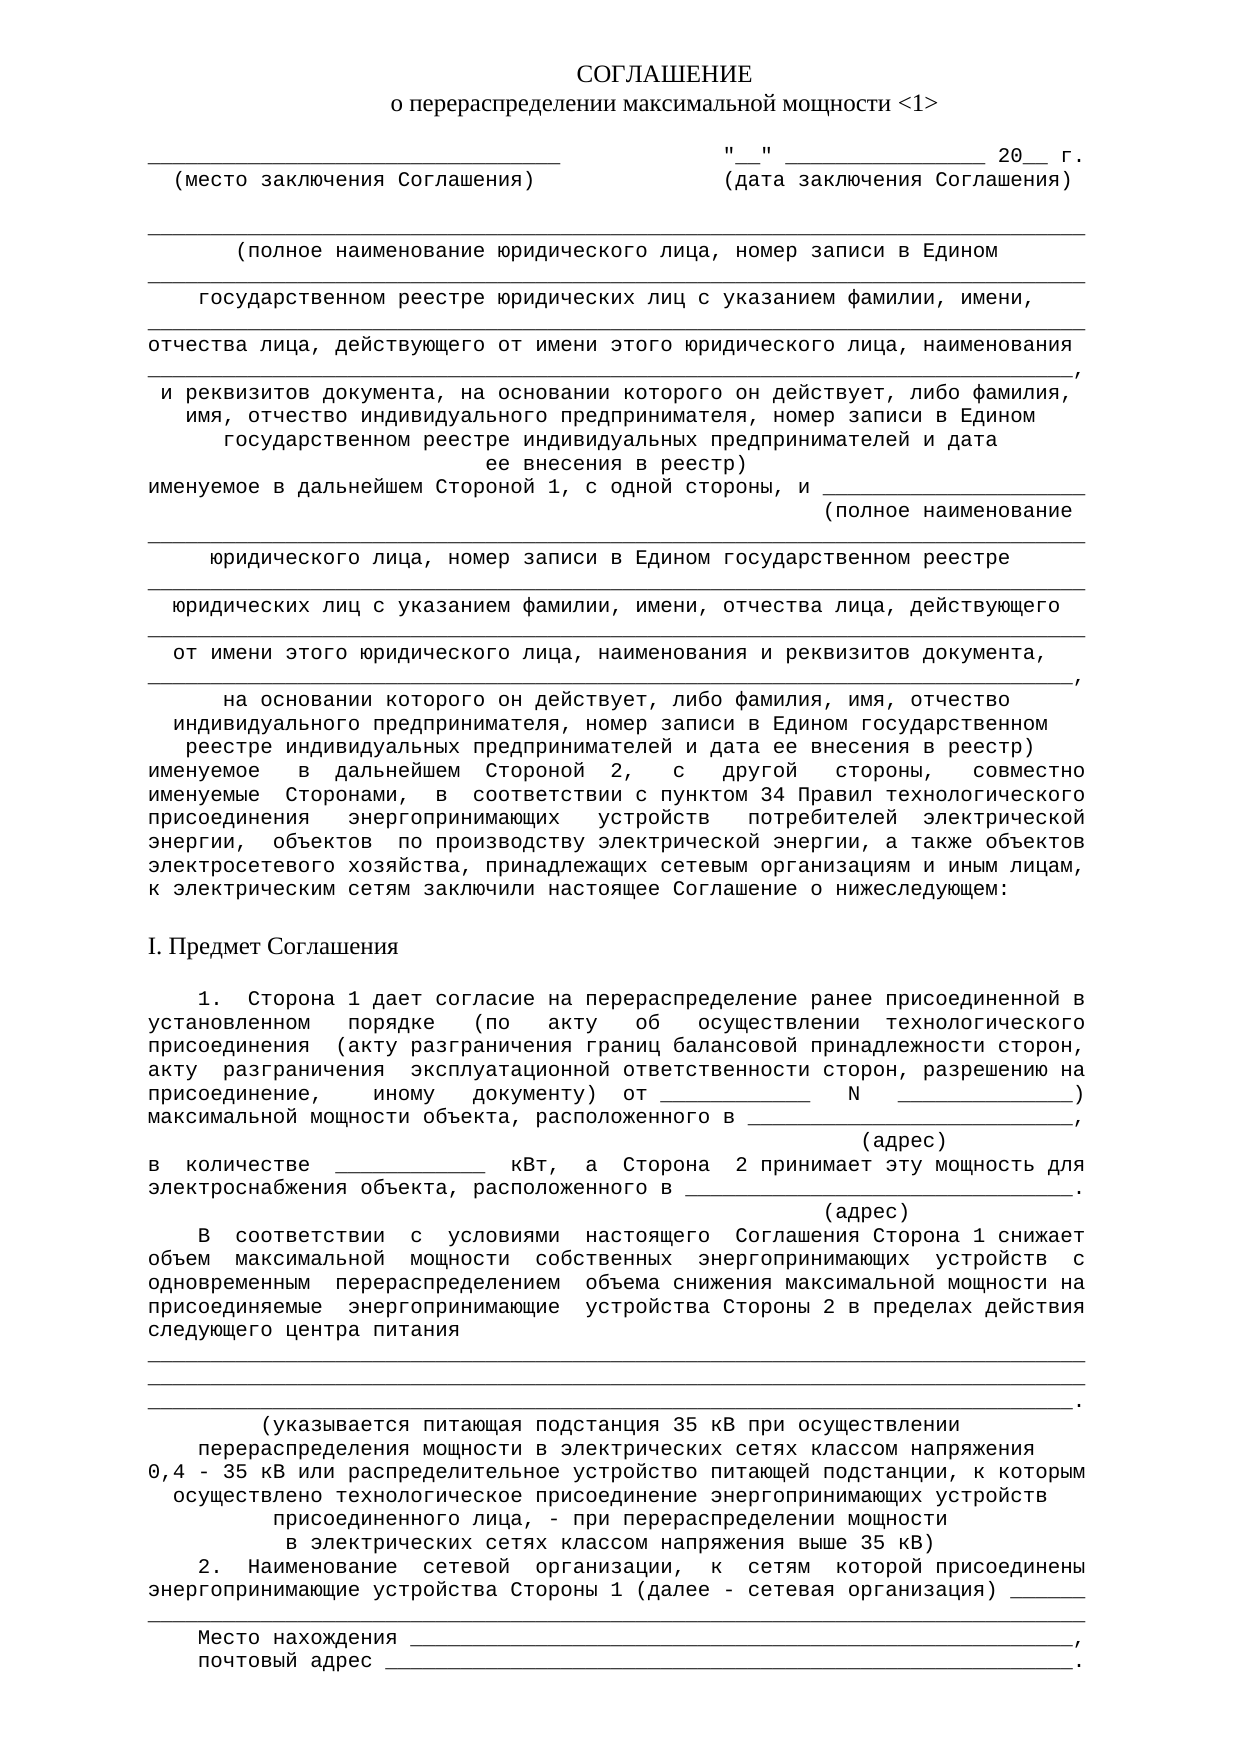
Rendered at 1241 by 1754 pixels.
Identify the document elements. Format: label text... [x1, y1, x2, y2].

text (адрес) [148, 1201, 1181, 1225]
text В соответствии с условиями настоящего Соглашения Сторона 1 снижает [148, 1225, 1181, 1248]
text электроснабжения объекта, расположенного в _______________________________. [148, 1177, 1181, 1201]
text (указывается питающая подстанция 35 кВ при осуществлении [148, 1414, 1181, 1437]
text осуществлено технологическое присоединение энергопринимающих устройств [148, 1485, 1181, 1508]
text ___________________________________________________________________________ [148, 524, 1181, 547]
text Место нахождения _____________________________________________________, [148, 1627, 1181, 1650]
text электросетевого хозяйства, принадлежащих сетевым организациям и иным лицам, [148, 855, 1181, 878]
text ___________________________________________________________________________ [148, 263, 1181, 287]
text __________________________________________________________________________, [148, 666, 1181, 689]
text в электрических сетях классом напряжения выше 35 кВ) [148, 1532, 1181, 1556]
text и реквизитов документа, на основании которого он действует, либо фамилия, [148, 382, 1181, 405]
text акту разграничения эксплуатационной ответственности сторон, разрешению на [148, 1059, 1181, 1083]
text имя, отчество индивидуального предпринимателя, номер записи в Едином [148, 405, 1181, 429]
text присоединенного лица, - при перераспределении мощности [148, 1508, 1181, 1532]
text энергопринимающие устройства Стороны 1 (далее - сетевая организация) ______ [148, 1579, 1181, 1603]
text именуемое в дальнейшем Стороной 1, с одной стороны, и _____________________ [148, 476, 1181, 500]
text ___________________________________________________________________________ [148, 1343, 1181, 1367]
text (место заключения Соглашения) (дата заключения Соглашения) [148, 169, 1181, 193]
text __________________________________________________________________________. [148, 1390, 1181, 1414]
text ___________________________________________________________________________ [148, 216, 1181, 240]
text ___________________________________________________________________________ [148, 311, 1181, 334]
text одновременным перераспределением объема снижения максимальной мощности на [148, 1272, 1181, 1296]
text перераспределения мощности в электрических сетях классом напряжения [148, 1437, 1181, 1461]
text присоединения (акту разграничения границ балансовой принадлежности сторон, [148, 1036, 1181, 1059]
text ___________________________________________________________________________ [148, 1603, 1181, 1627]
text 1. Сторона 1 дает согласие на перераспределение ранее присоединенной в [148, 988, 1181, 1012]
text от имени этого юридического лица, наименования и реквизитов документа, [148, 642, 1181, 666]
text государственном реестре индивидуальных предпринимателей и дата [148, 429, 1181, 453]
text отчества лица, действующего от имени этого юридического лица, наименования [148, 334, 1181, 358]
text именуемое в дальнейшем Стороной 2, с другой стороны, совместно [148, 760, 1181, 784]
text к электрическим сетям заключили настоящее Соглашение о нижеследующем: [148, 878, 1181, 902]
text следующего центра питания [148, 1319, 1181, 1343]
text энергии, объектов по производству электрической энергии, а также объектов [148, 831, 1181, 855]
text реестре индивидуальных предпринимателей и дата ее внесения в реестр) [148, 736, 1181, 760]
text присоединяемые энергопринимающие устройства Стороны 2 в пределах действия [148, 1296, 1181, 1319]
text СОГЛАШЕНИЕ [148, 59, 1181, 88]
text государственном реестре юридических лиц с указанием фамилии, имени, [148, 287, 1181, 311]
text ___________________________________________________________________________ [148, 618, 1181, 642]
text __________________________________________________________________________, [148, 358, 1181, 382]
text юридических лиц с указанием фамилии, имени, отчества лица, действующего [148, 594, 1181, 618]
text максимальной мощности объекта, расположенного в __________________________, [148, 1106, 1181, 1130]
text юридического лица, номер записи в Едином государственном реестре [148, 547, 1181, 571]
text объем максимальной мощности собственных энергопринимающих устройств с [148, 1248, 1181, 1272]
text I. Предмет Соглашения [148, 931, 1181, 959]
text установленном порядке (по акту об осуществлении технологического [148, 1012, 1181, 1036]
text (полное наименование [148, 500, 1181, 524]
text в количестве ____________ кВт, а Сторона 2 принимает эту мощность для [148, 1154, 1181, 1177]
text _________________________________ "__" ________________ 20__ г. [148, 145, 1181, 169]
text почтовый адрес _______________________________________________________. [148, 1650, 1181, 1674]
text присоединения энергопринимающих устройств потребителей электрической [148, 807, 1181, 831]
text 0,4 - 35 кВ или распределительное устройство питающей подстанции, к которым [148, 1461, 1181, 1485]
text на основании которого он действует, либо фамилия, имя, отчество [148, 689, 1181, 713]
text именуемые Сторонами, в соответствии с пунктом 34 Правил технологического [148, 784, 1181, 807]
text присоединение, иному документу) от ____________ N ______________) [148, 1083, 1181, 1106]
text ___________________________________________________________________________ [148, 571, 1181, 594]
text индивидуального предпринимателя, номер записи в Едином государственном [148, 713, 1181, 736]
text 2. Наименование сетевой организации, к сетям которой присоединены [148, 1556, 1181, 1579]
text (адрес) [148, 1130, 1181, 1154]
text ___________________________________________________________________________ [148, 1367, 1181, 1390]
text ее внесения в реестр) [148, 453, 1181, 476]
text о перераспределении максимальной мощности <1> [148, 88, 1181, 117]
text (полное наименование юридического лица, номер записи в Едином [148, 240, 1181, 263]
